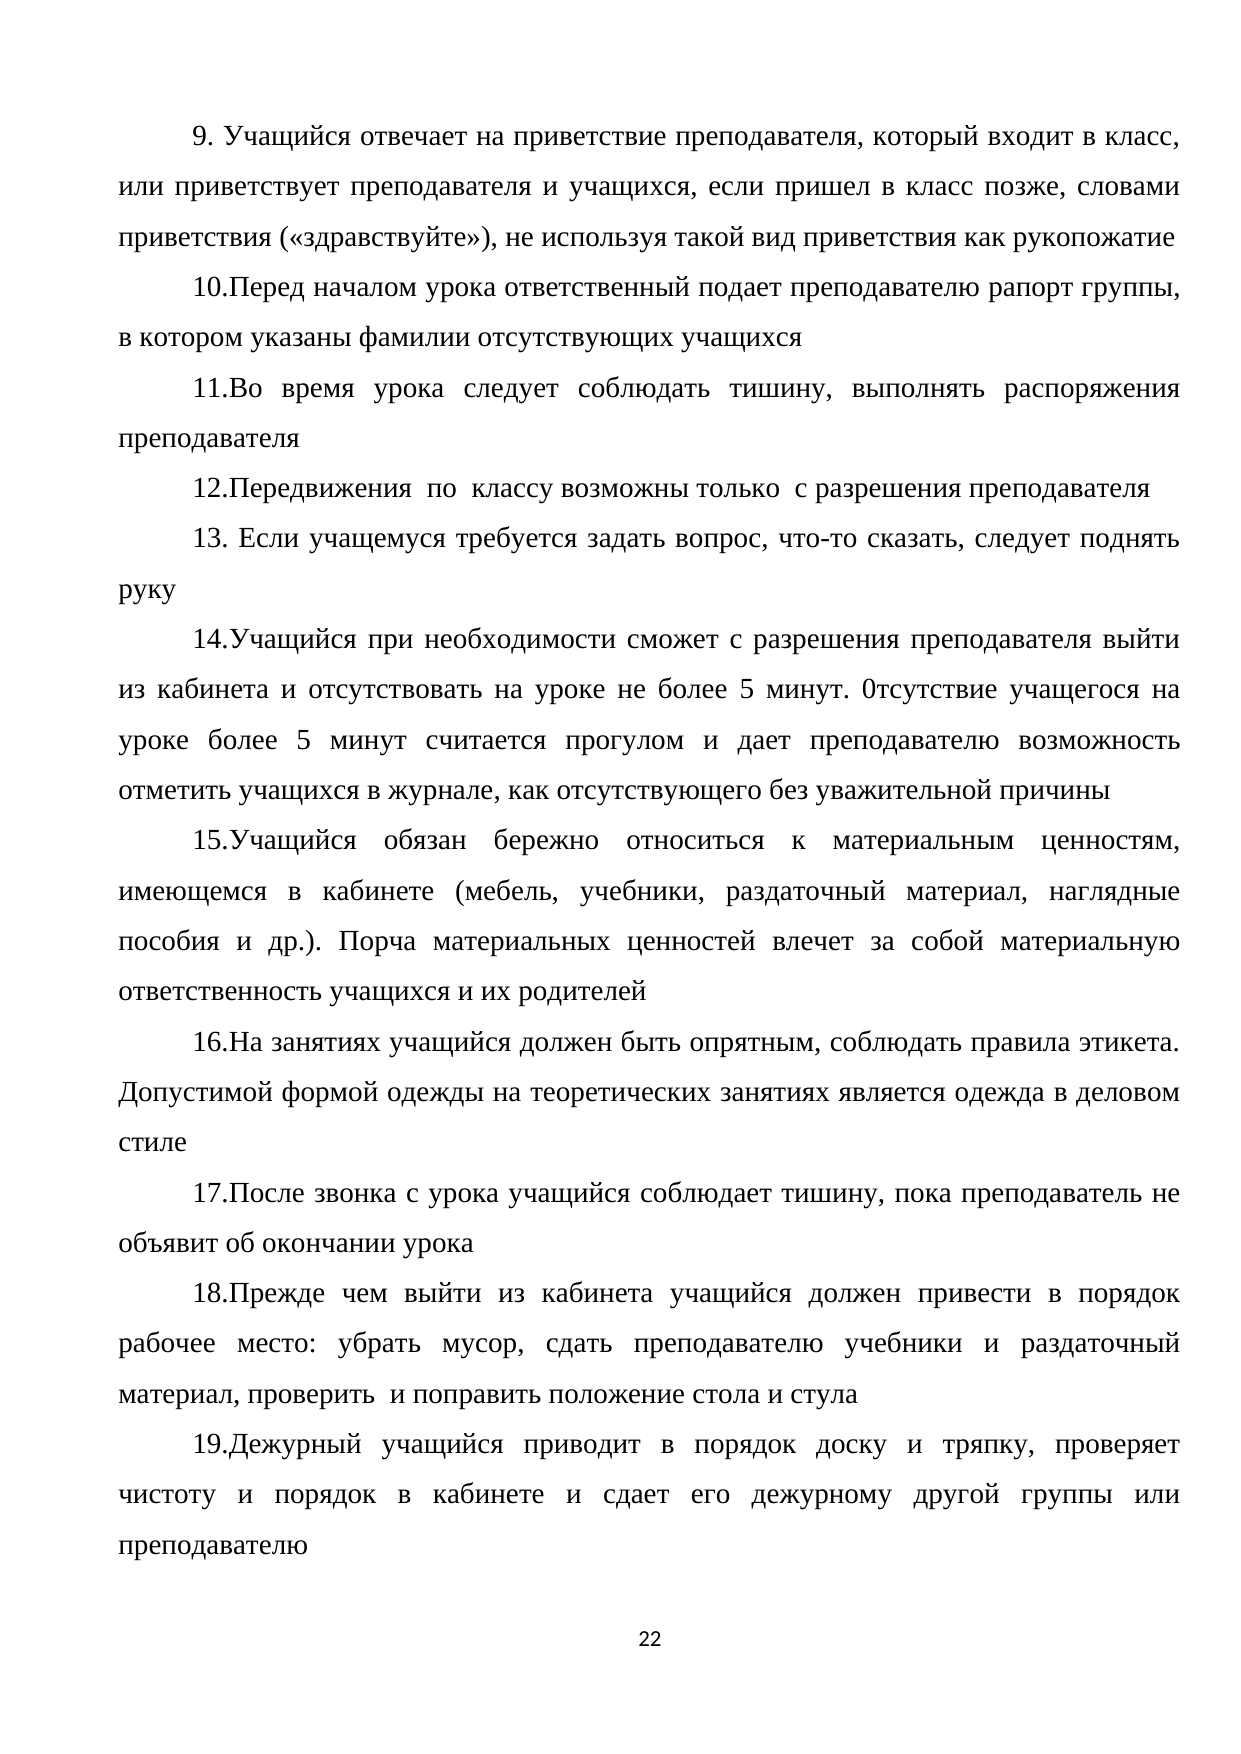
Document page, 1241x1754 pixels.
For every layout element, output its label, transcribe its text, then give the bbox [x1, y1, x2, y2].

text 16.На занятиях учащийся должен быть опрятным, соблюдать правила этикета. Допустимой формой одежды на теоретических занятиях является одежда в деловом стиле [118, 1024, 1181, 1158]
text 14.Учащийся при необходимости сможет с разрешения преподавателя выйти из кабинета и отсутствовать на уроке не более 5 минут. 0тсутствие учащегося на уроке более 5 минут считается прогулом и дает преподавателю возможность отметить учащихся в журнале, как отсутствующего без уважительной причины [118, 621, 1181, 806]
text 13. Если учащемуся требуется задать вопрос, что-то сказать, следует поднять руку [118, 521, 1181, 604]
text 10.Перед началом урока ответственный подает преподавателю рапорт группы, в котором указаны фамилии отсутствующих учащихся [118, 269, 1181, 353]
text 9. Учащийся отвечает на приветствие преподавателя, который входит в класс, или приветствует преподавателя и учащихся, если пришел в класс позже, словами приветствия («здравствуйте»), не используя такой вид приветствия как рукопожатие [118, 118, 1181, 252]
text 12.Передвижения по классу возможны только с разрешения преподавателя [118, 470, 1181, 504]
text 17.После звонка с урока учащийся соблюдает тишину, пока преподаватель не объявит об окончании урока [118, 1175, 1181, 1258]
text 18.Прежде чем выйти из кабинета учащийся должен привести в порядок рабочее место: убрать мусор, сдать преподавателю учебники и раздаточный материал, проверить и поправить положение стола и стула [118, 1275, 1181, 1409]
text 15.Учащийся обязан бережно относиться к материальным ценностям, имеющемся в кабинете (мебель, учебники, раздаточный материал, наглядные пособия и др.). Порча материальных ценностей влечет за собой материальную ответственность учащихся и их родителей [118, 822, 1181, 1007]
text 19.Дежурный учащийся приводит в порядок доску и тряпку, проверяет чистоту и порядок в кабинете и сдает его дежурному другой группы или преподавателю [118, 1426, 1181, 1560]
text 11.Во время урока следует соблюдать тишину, выполнять распоряжения преподавателя [118, 370, 1181, 453]
